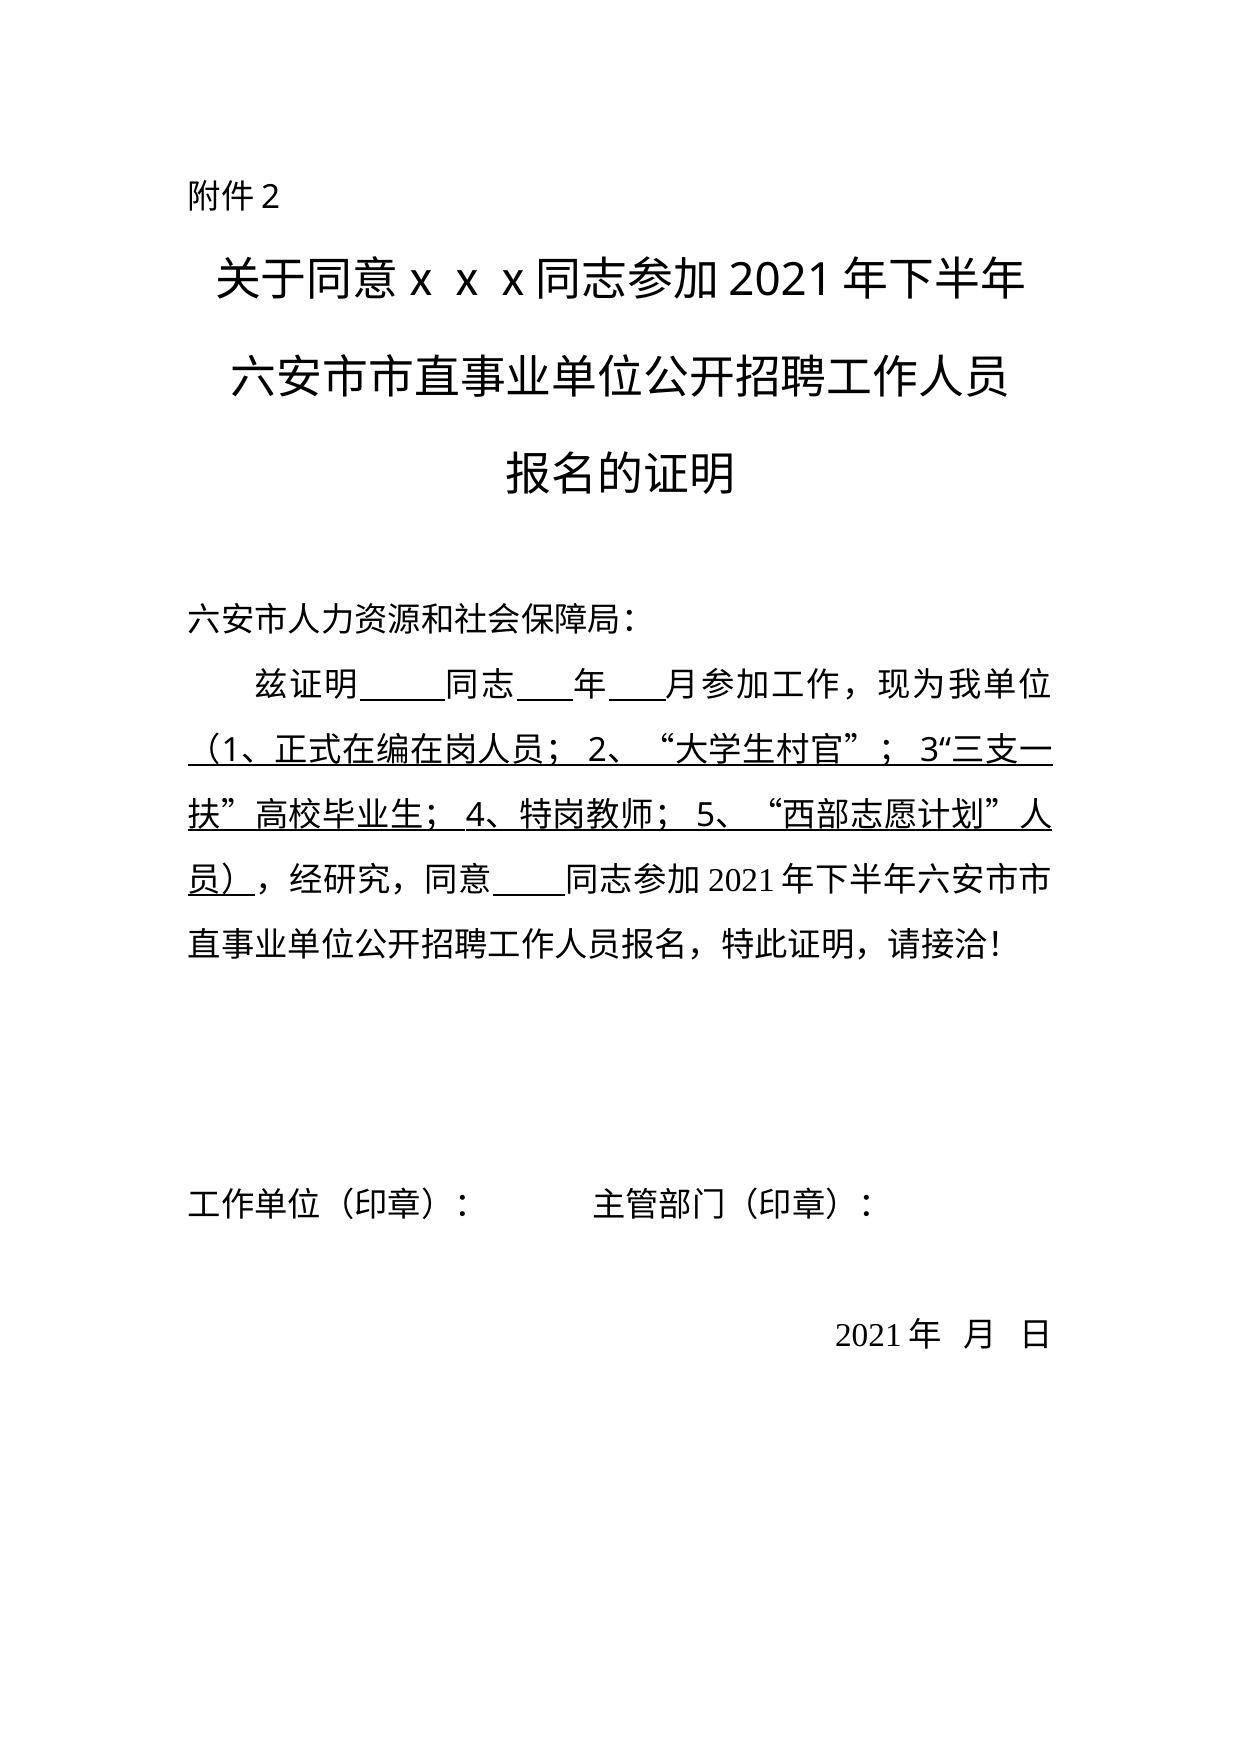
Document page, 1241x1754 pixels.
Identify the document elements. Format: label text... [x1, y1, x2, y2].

text 六安市市直事业单位公开招聘工作人员 [187, 324, 1053, 422]
text 兹证明 同志 年 月参加工作，现为我单位（1、正式在编在岗人员； 2、“大学生村官”； 3“三支一扶”高校毕业生； 4、特岗教师； 5、“西部志愿计划”人员），经研究，同意 同志参加2021年下半年六安市市直事业单位公开招聘工作人员报名，特此证明，请接洽！ [187, 765, 1053, 974]
text 2021年 月 日 [187, 1299, 1053, 1364]
text 报名的证明 [187, 422, 1053, 519]
text 工作单位（印章）： 主管部门（印章）： [187, 1169, 1053, 1234]
text 关于同意ⅹⅹⅹ同志参加2021年下半年 [187, 227, 1053, 324]
text 六安市人力资源和社会保障局： [187, 584, 1053, 649]
text 兹证明 同志 年 月参加工作，现为我单位（1、正式在编在岗人员； 2、“大学生村官”； 3“三支一扶”高校毕业生； 4、特岗教师； 5、“西部志愿计划”人员），经研究，同意 同志参加2021年下半年六安市市直事业单位公开招聘工作人员报名，特此证明，请接洽！ [187, 649, 1053, 764]
text 附件2 [187, 162, 1053, 227]
